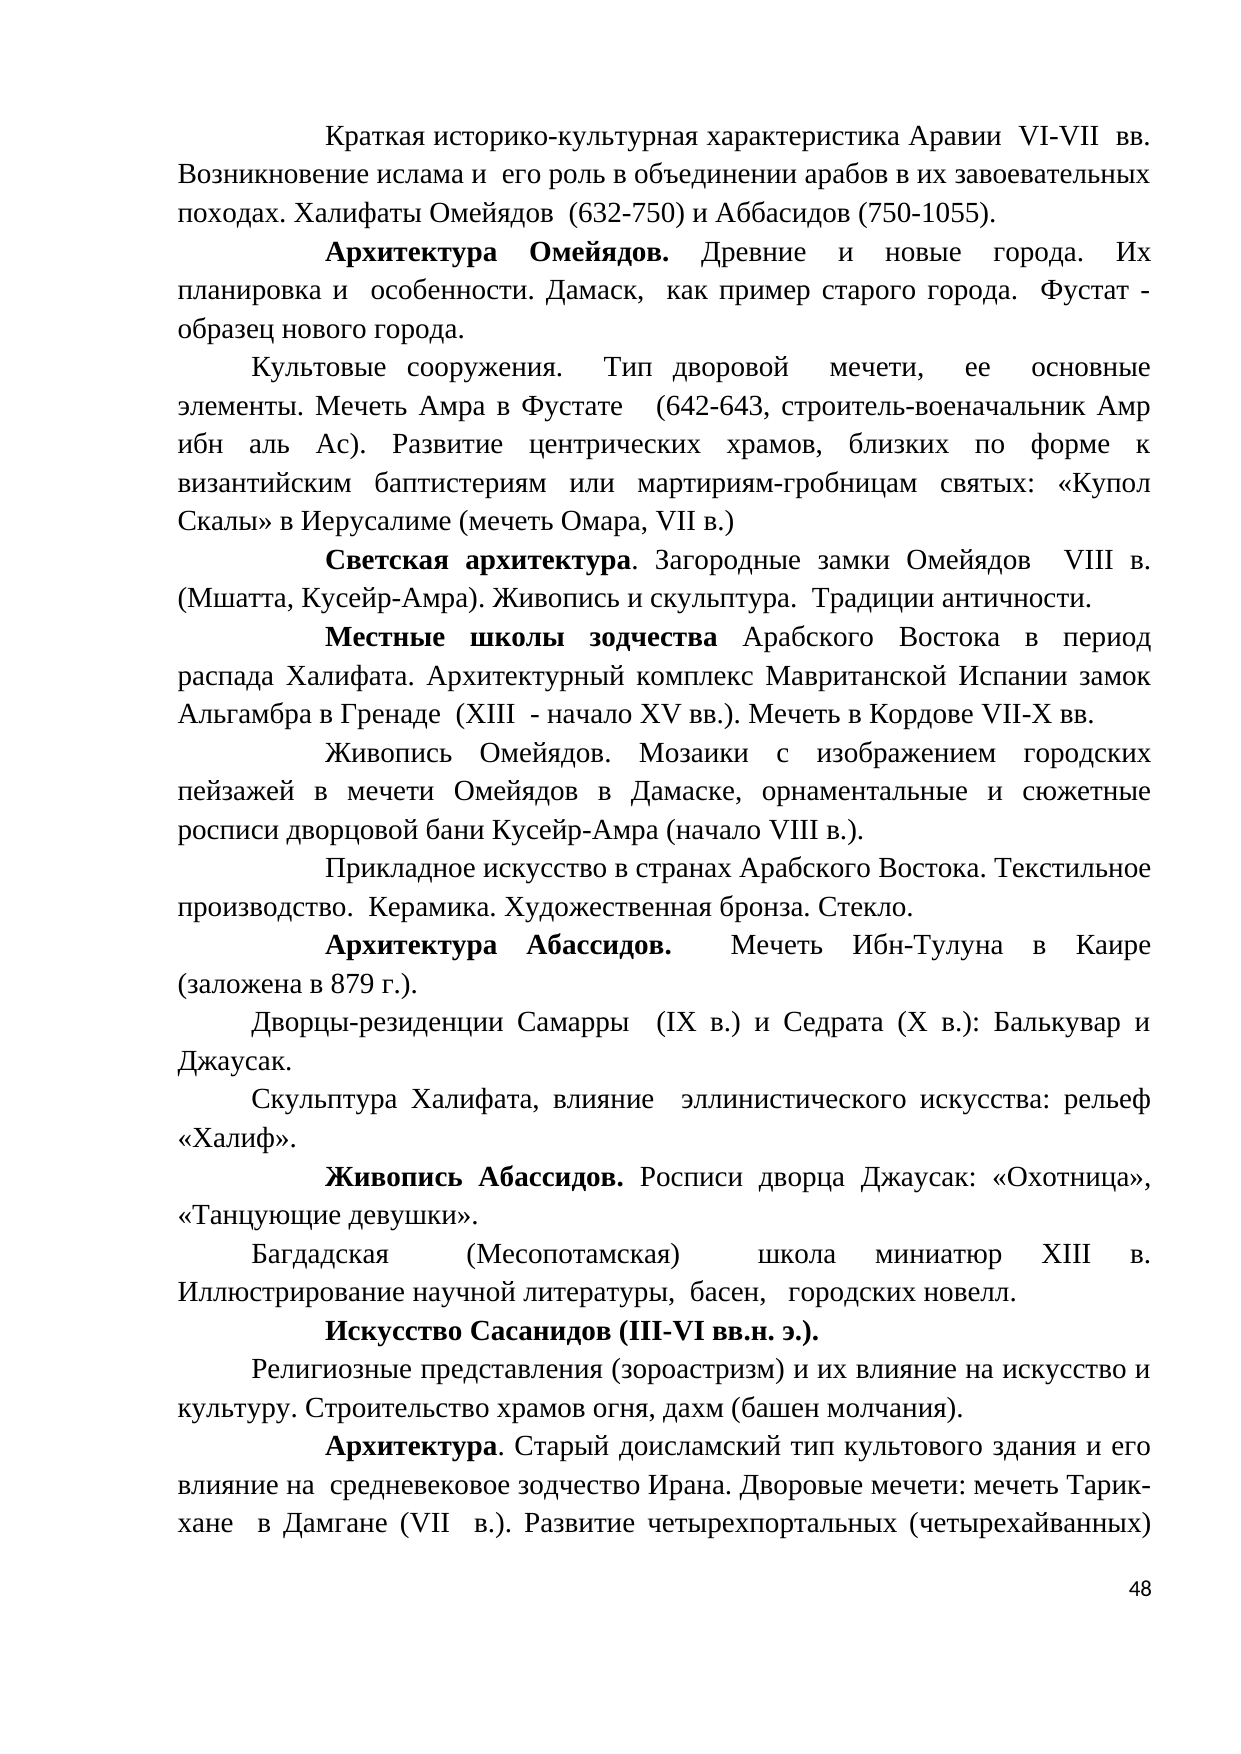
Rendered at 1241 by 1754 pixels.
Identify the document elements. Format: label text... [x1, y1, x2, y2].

text Скульптура Халифата, влияние эллинистического искусства: рельеф «Халиф». [177, 1082, 1152, 1154]
text Культовые сооружения. Тип дворовой мечети, ее основные элементы. Мечеть Амра в Фустате (642-643, строитель-военачальник Амр ибн аль Ас). Развитие центрических храмов, близких по форме к византийским баптистериям или мартириям-гробницам святых: «Купол Скалы» в Иерусалиме (мечеть Омара, VII в.) [177, 349, 1152, 537]
text Светская архитектура. Загородные замки Омейядов VIII в. (Мшатта, Кусейр-Амра). Живопись и скульптура. Традиции античности. [177, 542, 1152, 614]
text Дворцы-резиденции Самарры (IX в.) и Седрата (X в.): Балькувар и Джаусак. [177, 1004, 1152, 1077]
text Живопись Омейядов. Мозаики с изображением городских пейзажей в мечети Омейядов в Дамаске, орнаментальные и сюжетные росписи дворцовой бани Кусейр-Амра (начало VIII в.). [177, 735, 1152, 845]
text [177, 1428, 1152, 1539]
text Местные школы зодчества Арабского Востока в период распада Халифата. Архитектурный комплекс Мавританской Испании замок Альгамбра в Гренаде (XIII - начало XV вв.). Мечеть в Кордове VII-Х вв. [177, 619, 1152, 730]
text Живопись Абассидов. Росписи дворца Джаусак: «Охотница», «Танцующие девушки». [177, 1159, 1152, 1231]
text Багдадская (Месопотамская) школа миниатюр XIII в. Иллюстрирование научной литературы, басен, городских новелл. [177, 1236, 1152, 1308]
text Архитектура Омейядов. Древние и новые города. Их планировка и особенности. Дамаск, как пример старого города. Фустат - образец нового города. [177, 234, 1152, 344]
text Искусство Сасанидов (III-VI вв.н. э.). [177, 1313, 1152, 1346]
text Религиозные представления (зороастризм) и их влияние на искусство и культуру. Строительство храмов огня, дахм (башен молчания). [177, 1351, 1152, 1423]
text Архитектура Абассидов. Мечеть Ибн-Тулуна в Каире (заложена в 879 г.). [177, 927, 1152, 999]
text Прикладное искусство в странах Арабского Востока. Текстильное производство. Керамика. Художественная бронза. Стекло. [177, 850, 1152, 922]
text Краткая историко-культурная характеристика Аравии VI-VII вв. Возникновение ислама и его роль в объединении арабов в их завоевательных походах. Халифаты Омейядов (632-750) и Аббасидов (750-1055). [177, 118, 1152, 229]
